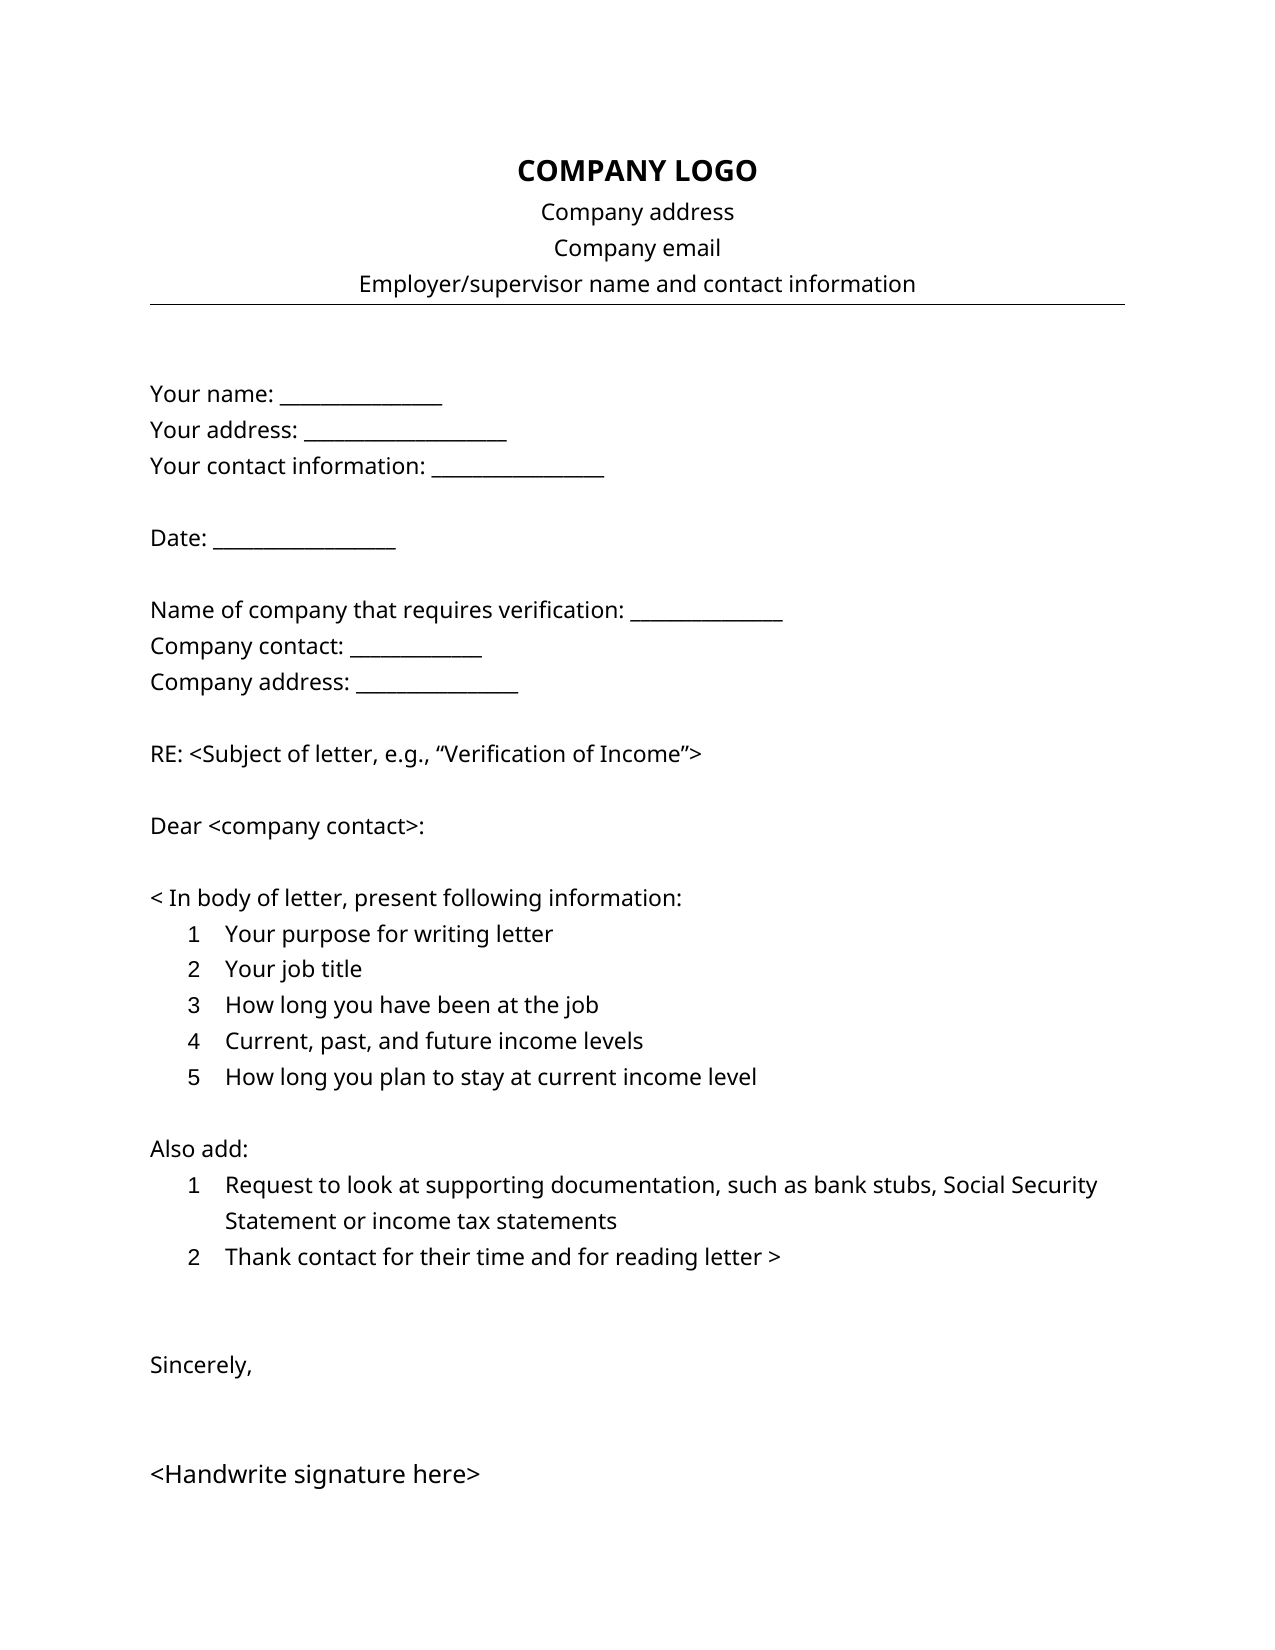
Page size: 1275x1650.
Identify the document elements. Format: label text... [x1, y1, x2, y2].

text Employer/supervisor name and contact information [150, 267, 1125, 299]
list Your job title [187, 953, 1125, 985]
list How long you plan to stay at current income level [187, 1061, 1125, 1092]
text Name of company that requires verification: _______________ [150, 594, 1125, 625]
list How long you have been at the job [187, 989, 1125, 1021]
text < In body of letter, present following information: [150, 882, 1125, 913]
text RE: <Subject of letter, e.g., “Verification of Income”> [150, 738, 1125, 769]
text Your name: ________________ [150, 378, 1125, 410]
list Thank contact for their time and for reading letter > [187, 1241, 1125, 1272]
list Current, past, and future income levels [187, 1025, 1125, 1057]
list Your purpose for writing letter [187, 917, 1125, 949]
text Company address [150, 196, 1125, 227]
text Dear <company contact>: [150, 810, 1125, 841]
text <Handwrite signature here> [150, 1457, 1125, 1491]
list Request to look at supporting documentation, such as bank stubs, Social Security Statement or income tax statements [187, 1169, 1125, 1236]
text Company email [150, 232, 1125, 263]
text COMPANY LOGO [150, 150, 1125, 190]
text Your contact information: _________________ [150, 450, 1125, 482]
text Also add: [150, 1133, 1125, 1164]
text Your address: ____________________ [150, 414, 1125, 446]
text Company contact: _____________ [150, 630, 1125, 661]
text Sincerely, [150, 1349, 1125, 1380]
text Company address: ________________ [150, 666, 1125, 697]
text Date: __________________ [150, 522, 1125, 553]
